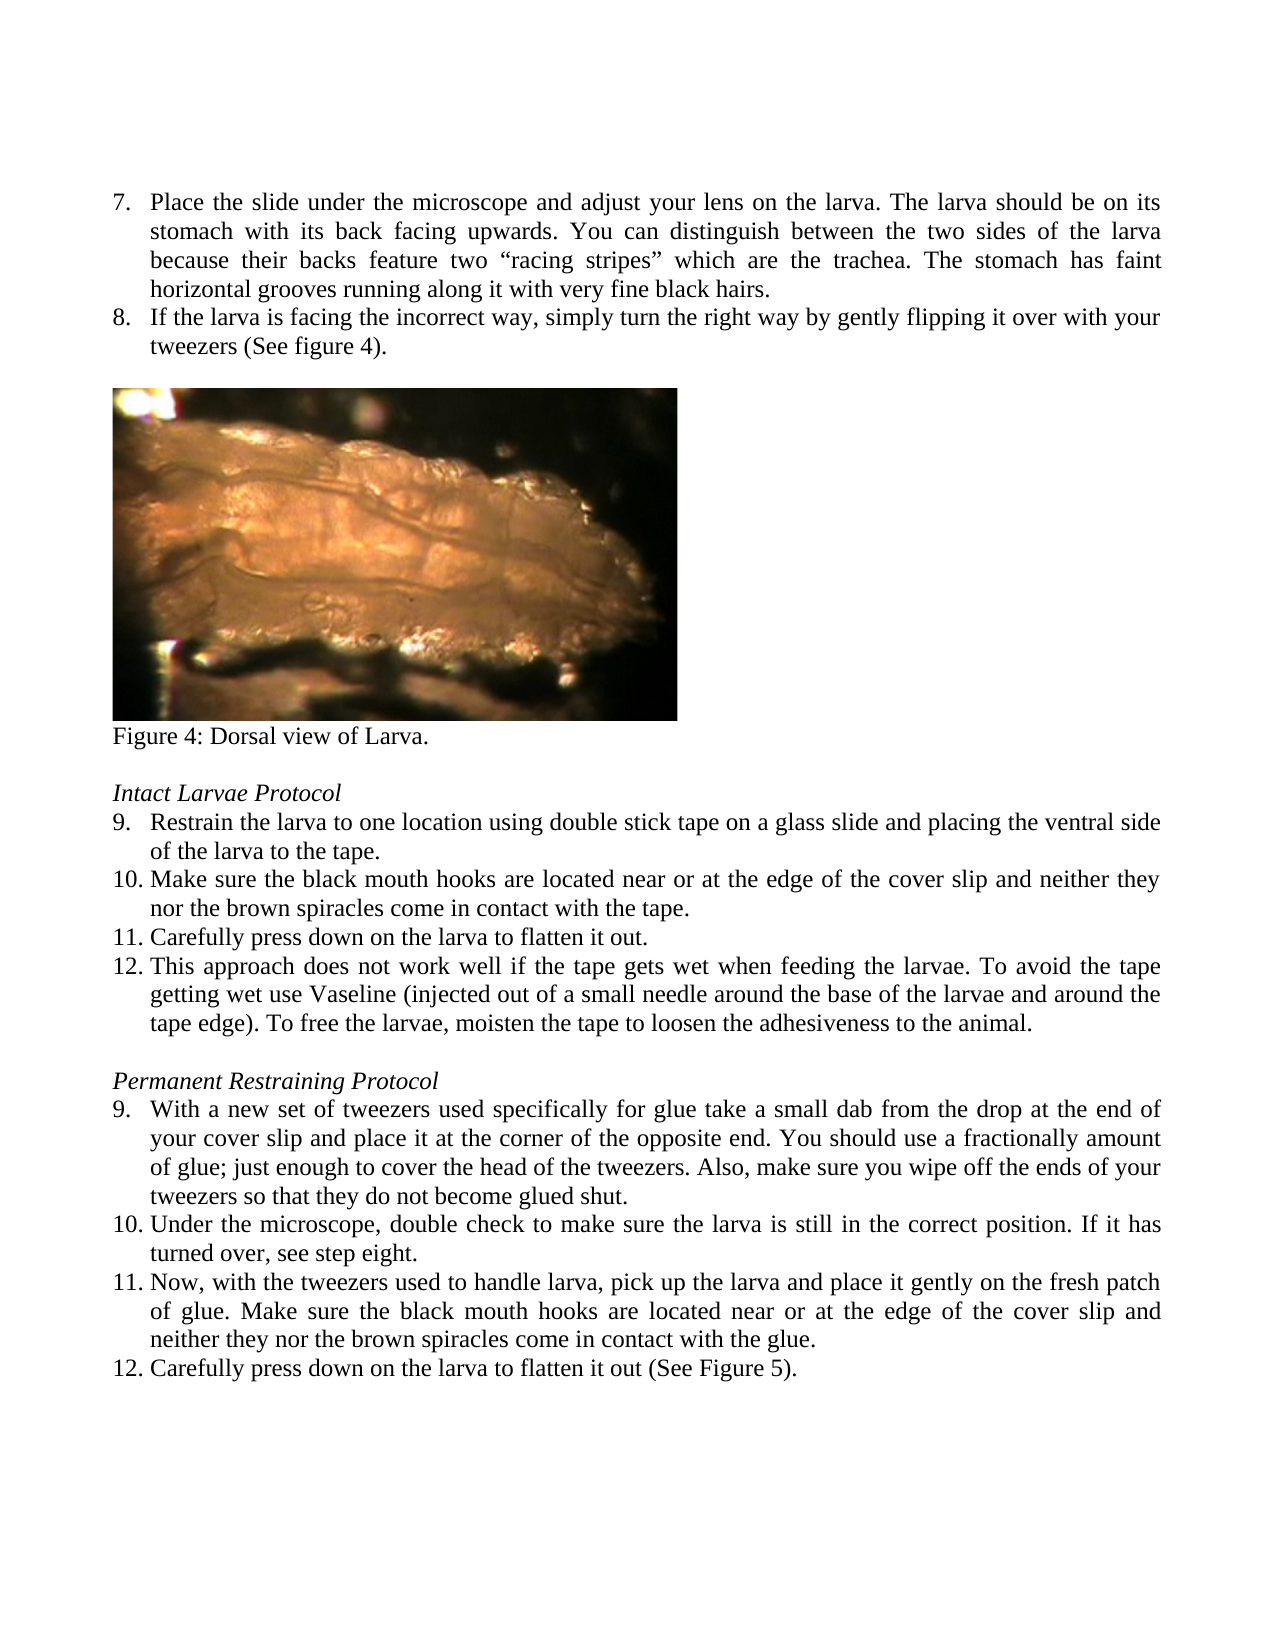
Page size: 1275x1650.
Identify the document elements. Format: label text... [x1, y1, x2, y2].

text Permanent Restraining Protocol [112, 1066, 1162, 1094]
list Make sure the black mouth hooks are located near or at the edge of the cover slip and neither they nor the brown spiracles come in contact with the tape. [112, 864, 1162, 922]
list Restrain the larva to one location using double stick tape on a glass slide and placing the ventral side of the larva to the tape. [112, 807, 1162, 864]
list This approach does not work well if the tape gets wet when feeding the larvae. To avoid the tape getting wet use Vaseline (injected out of a small needle around the base of the larvae and around the tape edge). To free the larvae, moisten the tape to loosen the adhesiveness to the animal. [112, 951, 1162, 1037]
list If the larva is facing the incorrect way, simply turn the right way by gently flipping it over with your tweezers (See figure 4). [112, 302, 1162, 360]
list Place the slide under the microscope and adjust your lens on the larva. The larva should be on its stomach with its back facing upwards. You can distinguish between the two sides of the larva because their backs feature two “racing stripes” which are the trachea. The stomach has faint horizontal grooves running along it with very fine black hairs. [112, 187, 1162, 302]
list With a new set of tweezers used specifically for glue take a small dab from the drop at the end of your cover slip and place it at the corner of the opposite end. You should use a fractionally amount of glue; just enough to cover the head of the tweezers. Also, make sure you wipe off the ends of your tweezers so that they do not become glued shut. [112, 1094, 1162, 1209]
list Under the microscope, double check to make sure the larva is still in the correct position. If it has turned over, see step eight. [112, 1209, 1162, 1267]
picture [112, 388, 678, 721]
list Now, with the tweezers used to handle larva, pick up the larva and place it gently on the fresh patch of glue. Make sure the black mouth hooks are located near or at the edge of the cover slip and neither they nor the brown spiracles come in contact with the glue. [112, 1267, 1162, 1353]
text Intact Larvae Protocol [112, 778, 1162, 807]
list Carefully press down on the larva to flatten it out. [112, 922, 1162, 951]
text Figure 4: Dorsal view of Larva. [112, 721, 1162, 749]
list Carefully press down on the larva to flatten it out (See Figure 5). [112, 1353, 1162, 1382]
